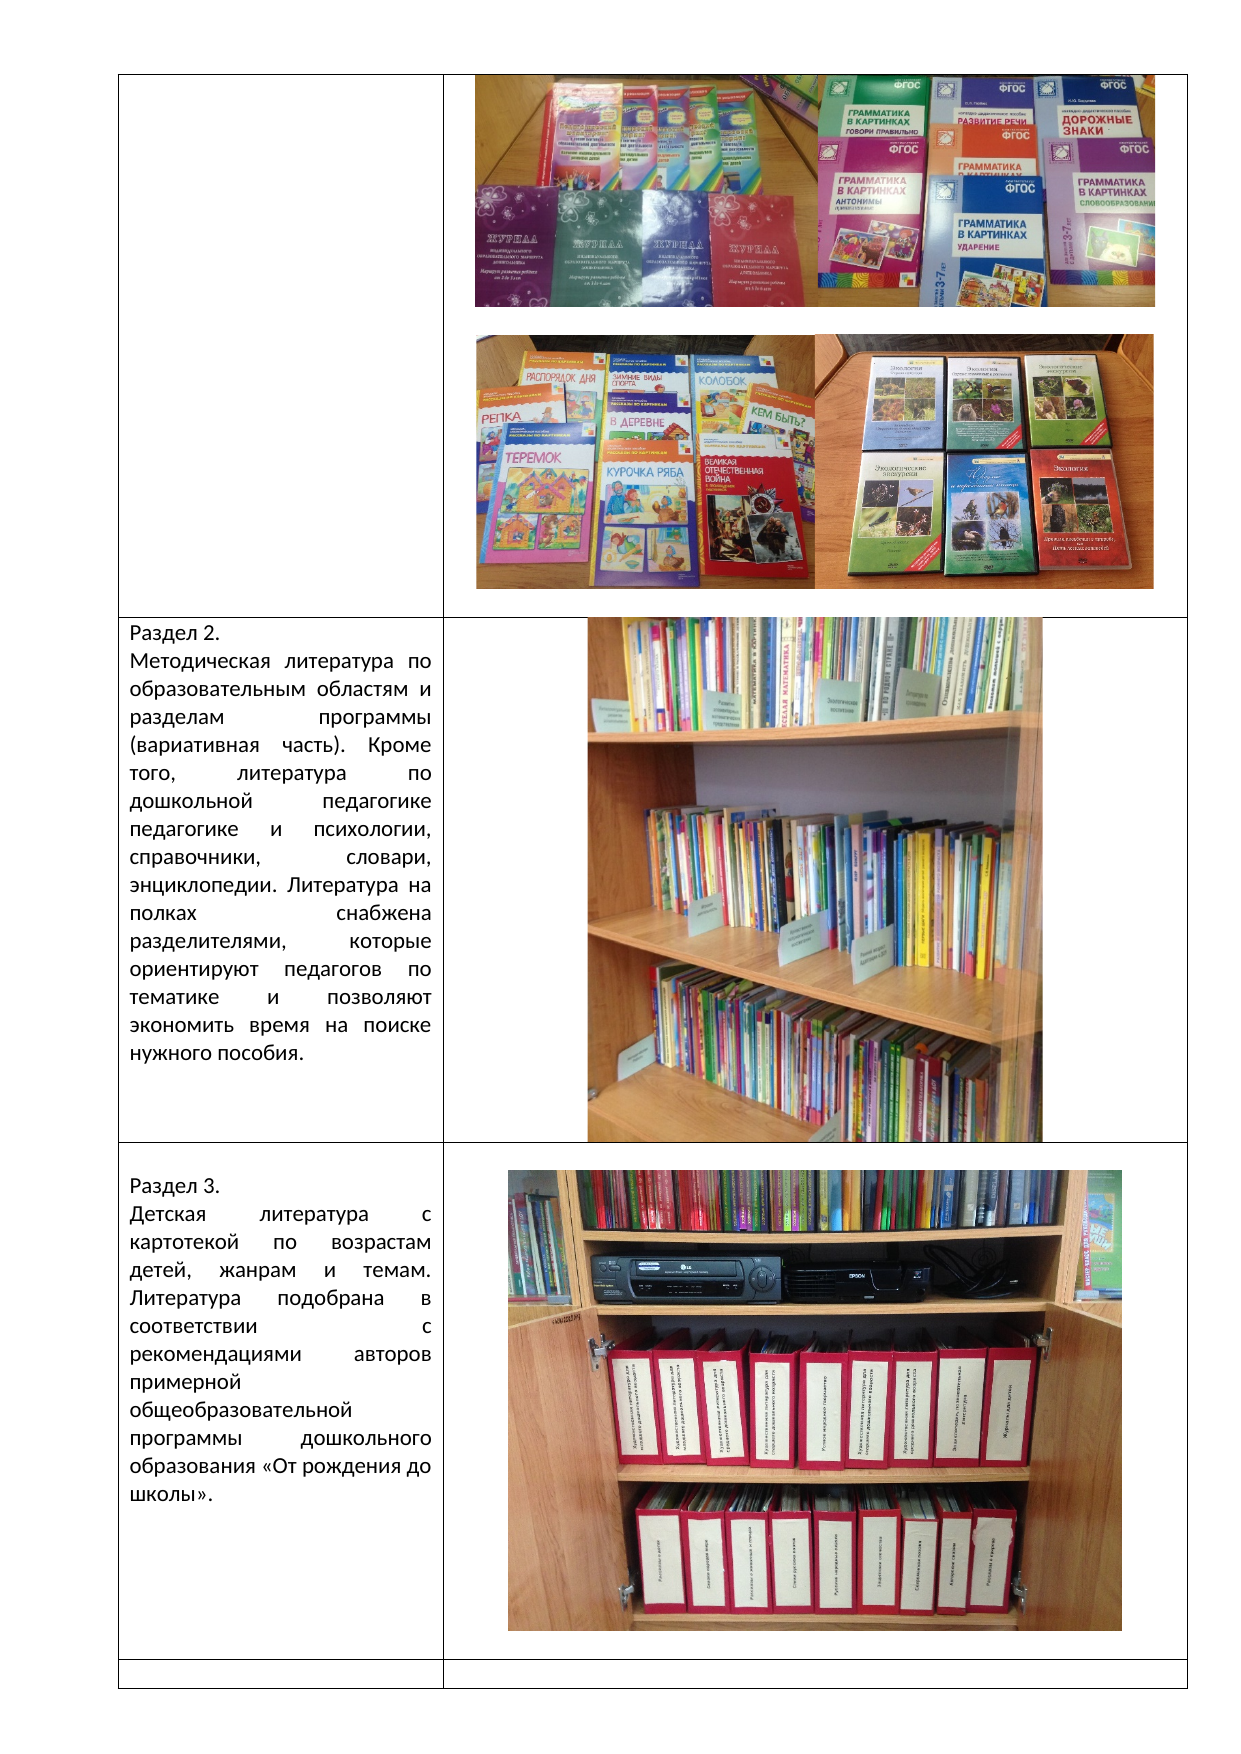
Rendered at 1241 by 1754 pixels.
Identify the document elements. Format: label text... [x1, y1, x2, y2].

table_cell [119, 1660, 443, 1688]
picture [508, 1170, 1122, 1631]
table_cell [444, 1143, 1187, 1659]
table_cell Раздел 2. Методическая литература по образовательным областям и разделам программы (вариативная часть). Кроме того, литература по дошкольной педагогике педагогике и психологии, справочники, словари, энциклопедии. Литература на полках снабжена разделителями, которые ориентируют педагогов по тематике и позволяют экономить время на поиске нужного пособия. [119, 618, 443, 1142]
table_cell [444, 75, 1187, 617]
picture [476, 334, 1154, 589]
table_cell Раздел 3. Детская литература с картотекой по возрастам детей, жанрам и темам. Литература подобрана в соответствии с рекомендациями авторов примерной общеобразовательной программы дошкольного образования «От рождения до школы». [119, 1143, 443, 1659]
table_cell [1043, 618, 1187, 1142]
picture [587, 617, 1043, 1142]
table_cell [444, 1660, 1187, 1688]
table_cell [444, 618, 587, 1142]
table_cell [119, 75, 443, 617]
picture [475, 75, 1156, 307]
